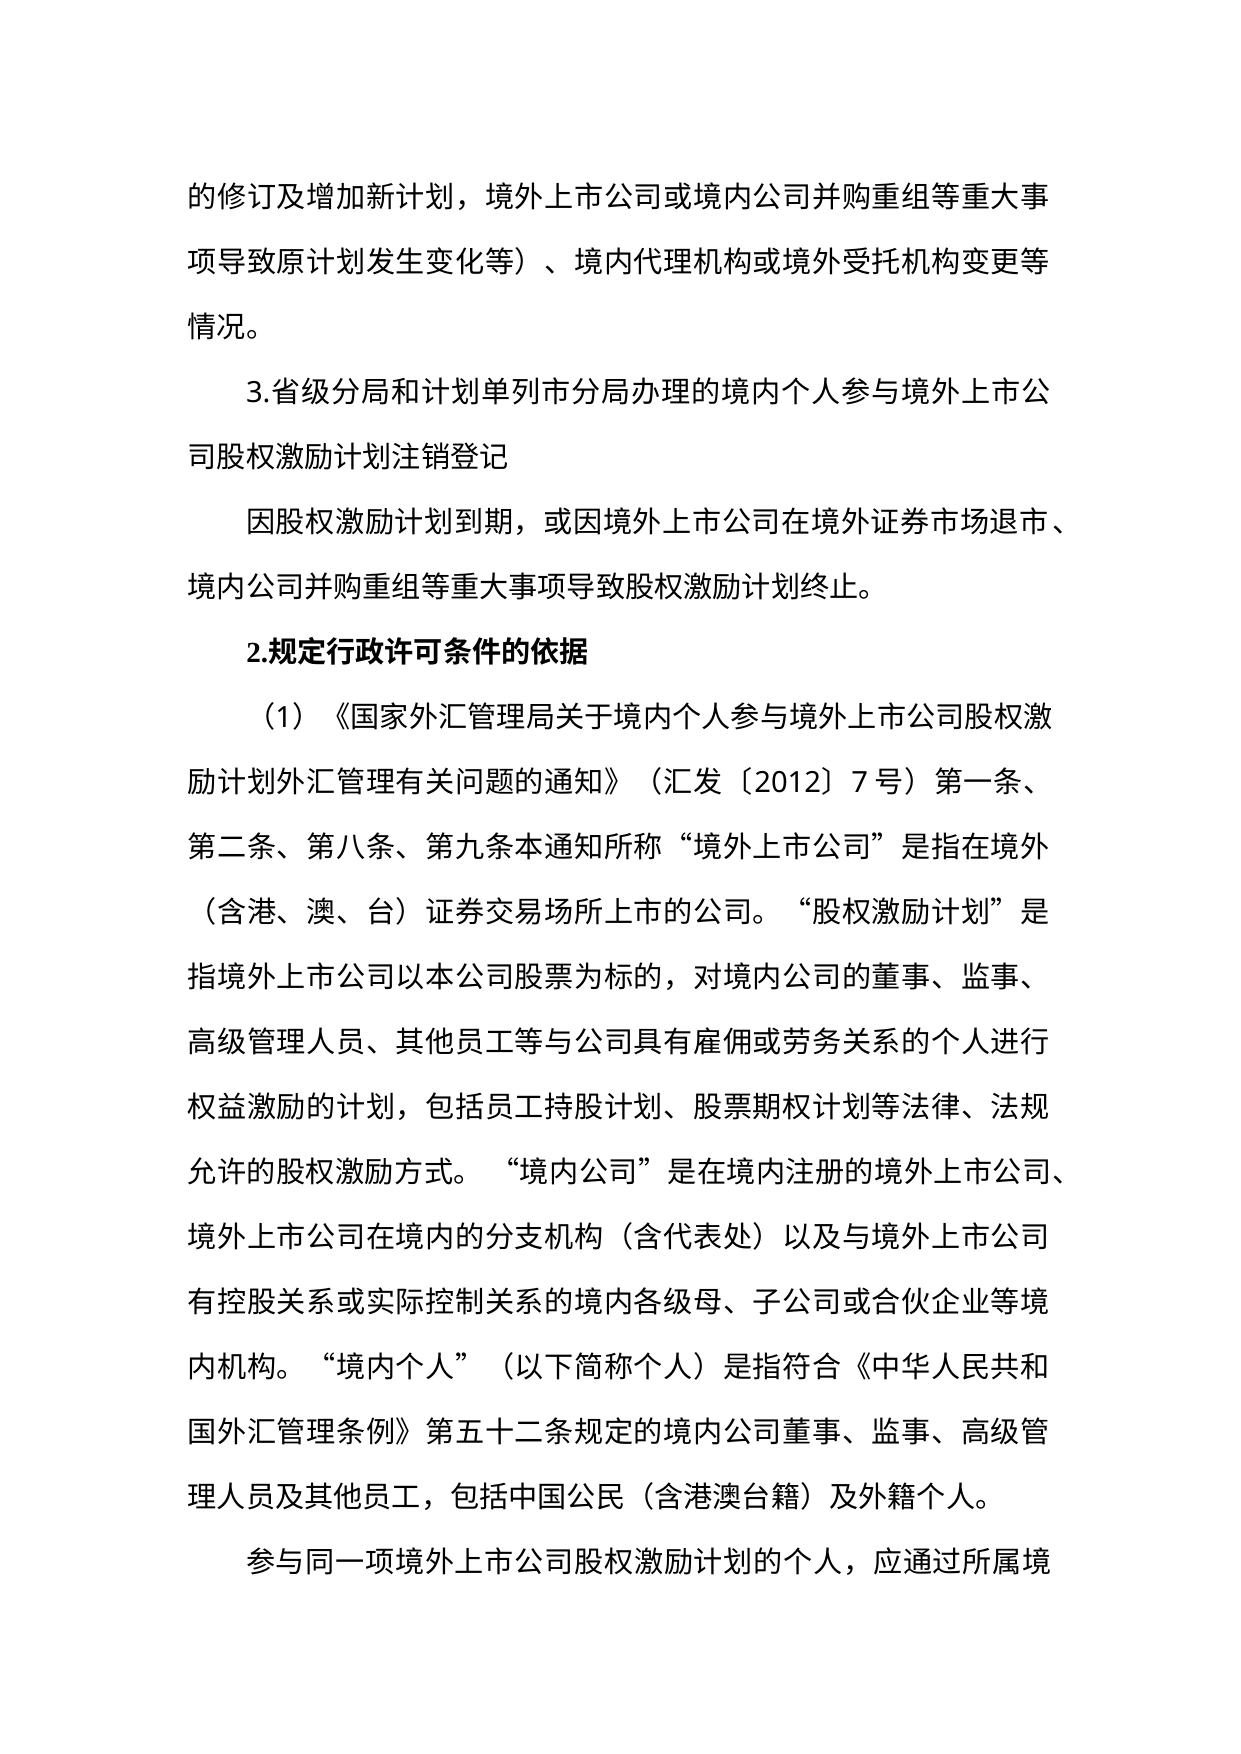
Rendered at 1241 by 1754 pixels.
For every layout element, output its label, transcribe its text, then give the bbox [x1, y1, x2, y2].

text 因股权激励计划到期，或因境外上市公司在境外证券市场退市、境内公司并购重组等重大事项导致股权激励计划终止。 [187, 487, 1053, 617]
text 2.规定行政许可条件的依据 [187, 617, 1053, 682]
text 3.省级分局和计划单列市分局办理的境内个人参与境外上市公司股权激励计划注销登记 [187, 357, 1053, 487]
text （1）《国家外汇管理局关于境内个人参与境外上市公司股权激励计划外汇管理有关问题的通知》（汇发〔2012〕7号）第一条、第二条、第八条、第九条本通知所称“境外上市公司”是指在境外（含港、澳、台）证券交易场所上市的公司。“股权激励计划”是指境外上市公司以本公司股票为标的，对境内公司的董事、监事、高级管理人员、其他员工等与公司具有雇佣或劳务关系的个人进行权益激励的计划，包括员工持股计划、股票期权计划等法律、法规允许的股权激励方式。 “境内公司”是在境内注册的境外上市公司、境外上市公司在境内的分支机构（含代表处）以及与境外上市公司有控股关系或实际控制关系的境内各级母、子公司或合伙企业等境内机构。“境内个人”（以下简称个人）是指符合《中华人民共和国外汇管理条例》第五十二条规定的境内公司董事、监事、高级管理人员及其他员工，包括中国公民（含港澳台籍）及外籍个人。 [187, 682, 1053, 1527]
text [187, 162, 1053, 357]
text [187, 1527, 1053, 1592]
